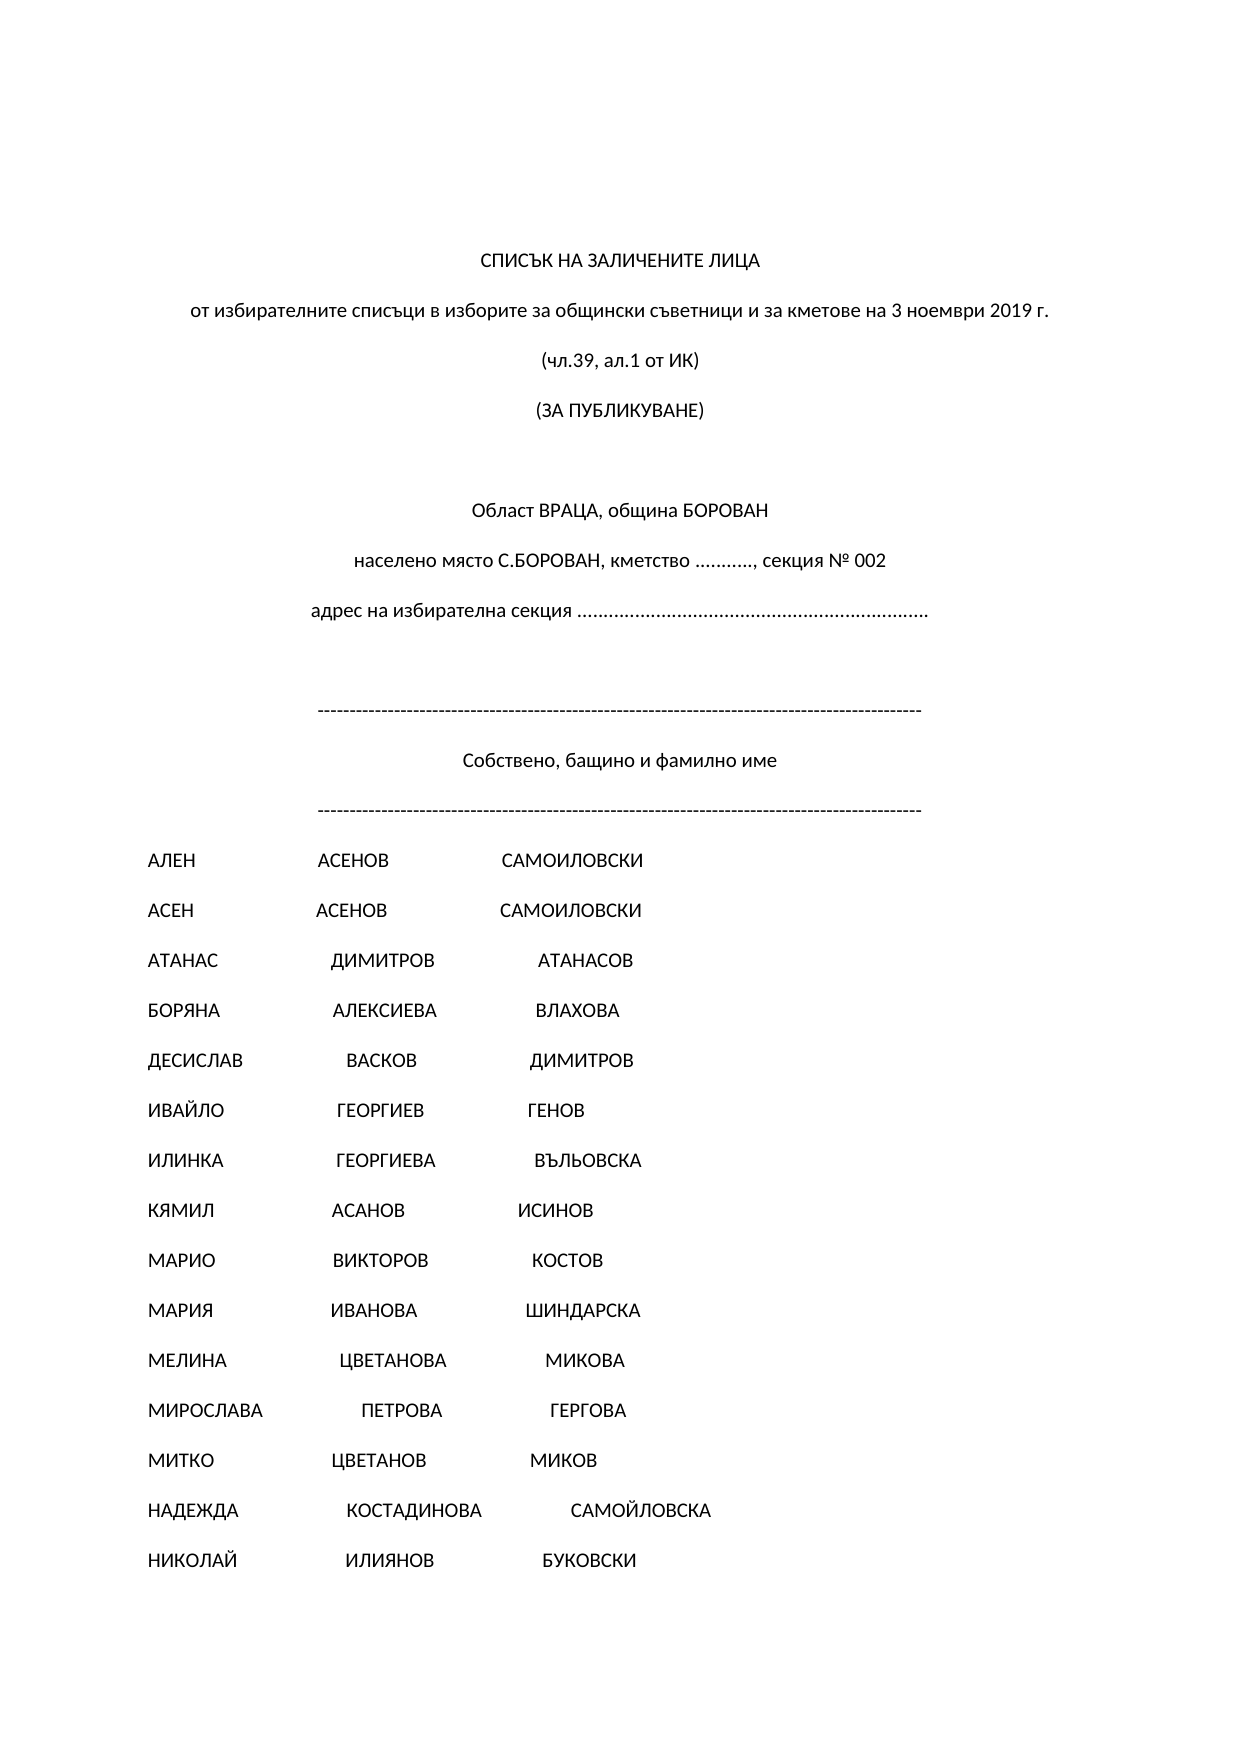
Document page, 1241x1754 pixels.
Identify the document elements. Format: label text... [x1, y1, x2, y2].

text КЯМИЛ АСАНОВ ИСИНОВ [148, 1198, 1093, 1223]
text населено място С.БОРОВАН, кметство ..........., секция № 002 [148, 548, 1093, 573]
text Собствено, бащино и фамилно име [148, 748, 1093, 773]
text АСЕН АСЕНОВ САМОИЛОВСКИ [148, 898, 1093, 923]
text МАРИЯ ИВАНОВА ШИНДАРСКА [148, 1298, 1093, 1323]
text МИРОСЛАВА ПЕТРОВА ГЕРГОВА [148, 1398, 1093, 1423]
text БОРЯНА АЛЕКСИЕВА ВЛАХОВА [148, 998, 1093, 1023]
text ИВАЙЛО ГЕОРГИЕВ ГЕНОВ [148, 1098, 1093, 1123]
text ----------------------------------------------------------------------------------------------- [148, 798, 1093, 823]
text АТАНАС ДИМИТРОВ АТАНАСОВ [148, 948, 1093, 973]
text ----------------------------------------------------------------------------------------------- [148, 698, 1093, 723]
text МАРИО ВИКТОРОВ КОСТОВ [148, 1248, 1093, 1273]
text АЛЕН АСЕНОВ САМОИЛОВСКИ [148, 848, 1093, 873]
text (чл.39, ал.1 от ИК) [148, 348, 1093, 373]
text Област ВРАЦА, община БОРОВАН [148, 498, 1093, 523]
text МЕЛИНА ЦВЕТАНОВА МИКОВА [148, 1348, 1093, 1373]
text МИТКО ЦВЕТАНОВ МИКОВ [148, 1448, 1093, 1473]
text адрес на избирателна секция ................................................................... [148, 598, 1093, 623]
text от избирателните списъци в изборите за общински съветници и за кметове на 3 ноември 2019 г. [148, 298, 1093, 323]
text НАДЕЖДА КОСТАДИНОВА САМОЙЛОВСКА [148, 1498, 1093, 1523]
text СПИСЪК НА ЗАЛИЧЕНИТЕ ЛИЦА [148, 248, 1093, 273]
text (ЗА ПУБЛИКУВАНЕ) [148, 398, 1093, 423]
text ИЛИНКА ГЕОРГИЕВА ВЪЛЬОВСКА [148, 1148, 1093, 1173]
text ДЕСИСЛАВ ВАСКОВ ДИМИТРОВ [148, 1048, 1093, 1073]
text НИКОЛАЙ ИЛИЯНОВ БУКОВСКИ [148, 1548, 1093, 1573]
